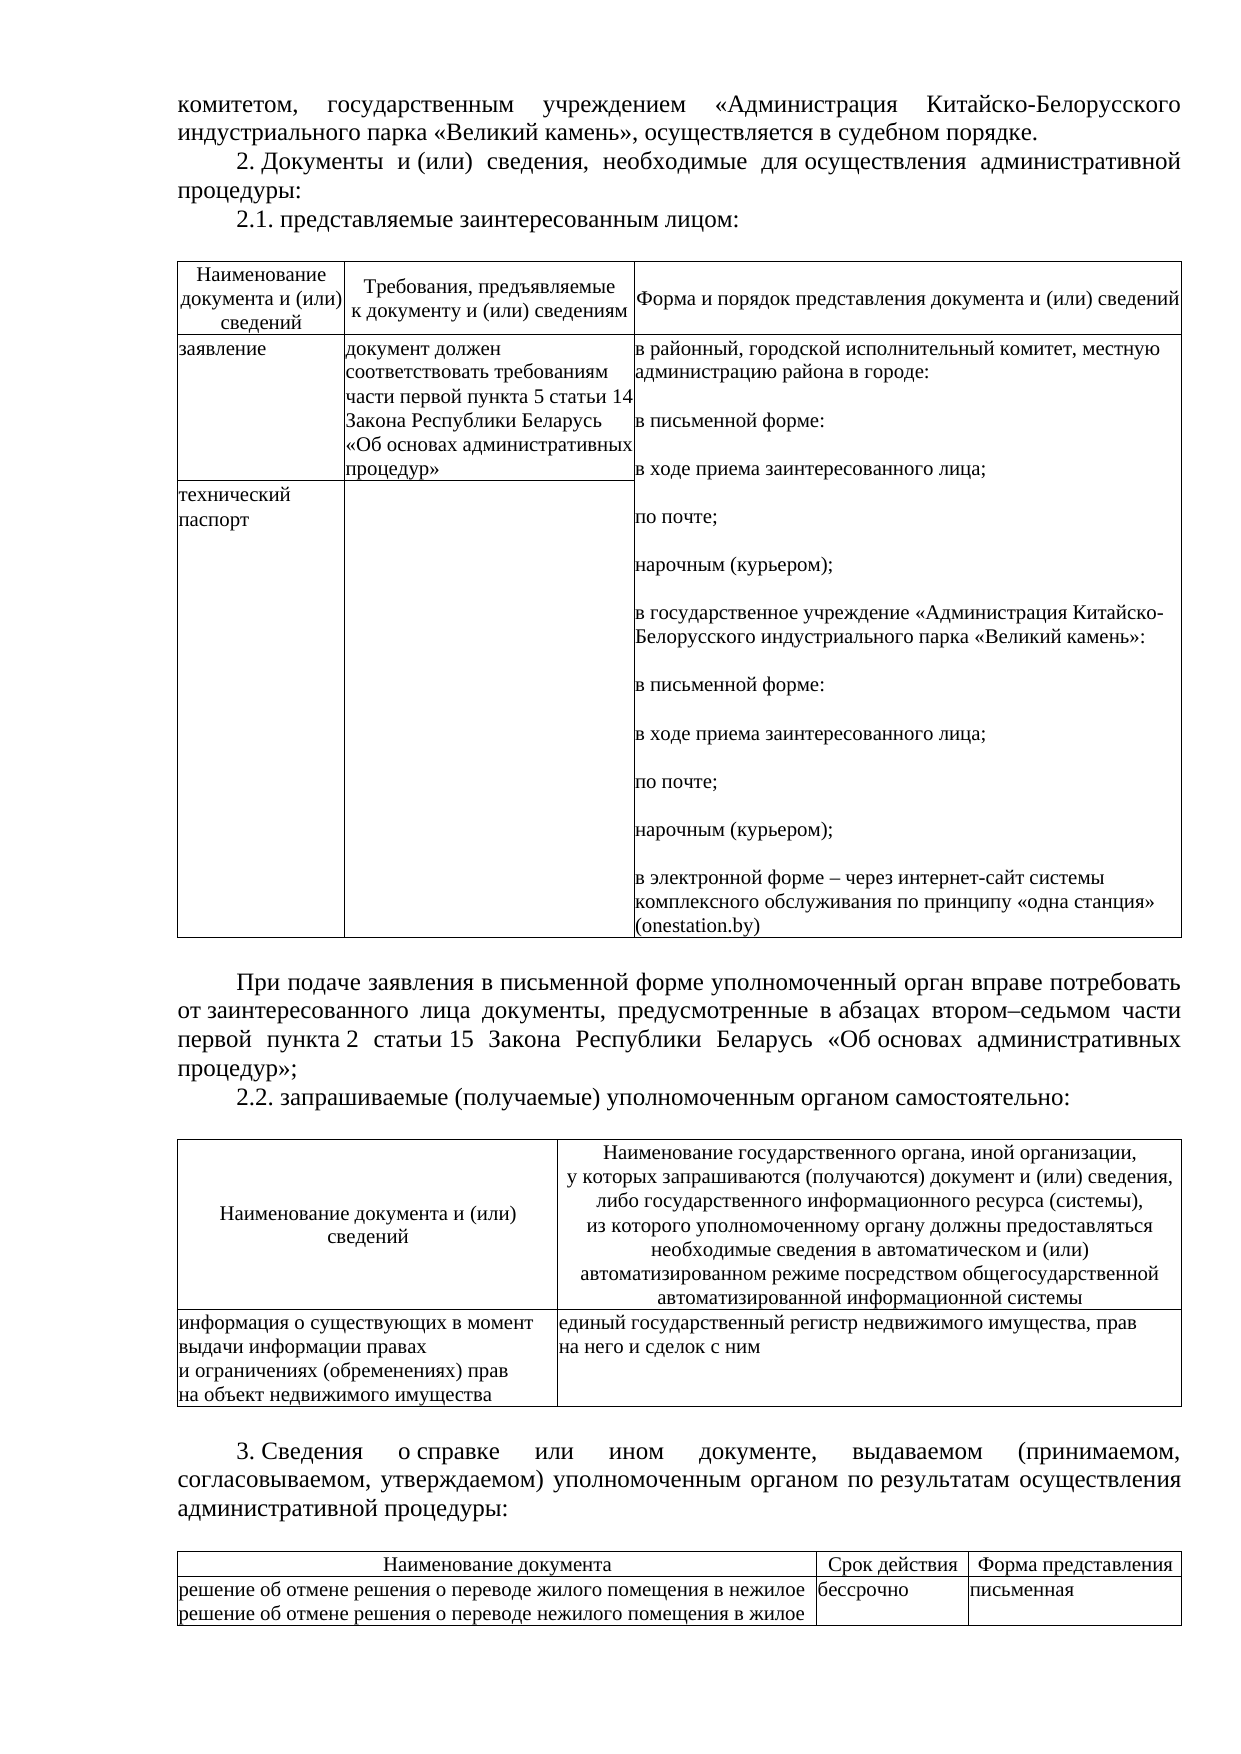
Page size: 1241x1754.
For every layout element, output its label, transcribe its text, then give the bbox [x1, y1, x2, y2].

table_cell заявление [178, 335, 344, 480]
table_cell решение об отмене решения о переводе жилого помещения в нежилое решение об отмене решения о переводе нежилого помещения в жилое [178, 1577, 816, 1625]
text 2. Документы и (или) сведения, необходимые для осуществления административной процедуры: [177, 146, 1181, 204]
table_header Форма представления [969, 1552, 1181, 1576]
table_header Наименование документа и (или) сведений [178, 262, 344, 334]
text 3. Сведения о справке или ином документе, выдаваемом (принимаемом, согласовываемом, утверждаемом) уполномоченным органом по результатам осуществления административной процедуры: [177, 1436, 1181, 1522]
table_cell [345, 481, 634, 937]
table_cell технический паспорт [178, 481, 344, 937]
table_header Форма и порядок представления документа и (или) сведений [635, 262, 1181, 334]
table_header Наименование документа и (или) сведений [178, 1140, 557, 1309]
table_cell в районный, городской исполнительный комитет, местную администрацию района в городе: в письменной форме: в ходе приема заинтересованного лица; по почте; нарочным (курьером); в государственное учреждение «Администрация Китайско-Белорусского индустриального парка «Великий камень»: в письменной форме: в ходе приема заинтересованного лица; по почте; нарочным (курьером); в электронной форме – через интернет-сайт системы комплексного обслуживания по принципу «одна станция» (onestation.by) [635, 335, 1181, 937]
text 2.2. запрашиваемые (получаемые) уполномоченным органом самостоятельно: [177, 1082, 1181, 1111]
table_header Требования, предъявляемые к документу и (или) сведениям [345, 262, 634, 334]
table_cell бессрочно [817, 1577, 968, 1625]
table_cell информация о существующих в момент выдачи информации правах и ограничениях (обременениях) прав на объект недвижимого имущества [178, 1310, 557, 1406]
table_header Наименование государственного органа, иной организации, у которых запрашиваются (получаются) документ и (или) сведения, либо государственного информационного ресурса (системы), из которого уполномоченному органу должны предоставляться необходимые сведения в автоматическом и (или) автоматизированном режиме посредством общегосударственной автоматизированной информационной системы [558, 1140, 1181, 1309]
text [177, 89, 1181, 146]
table_cell письменная [969, 1577, 1181, 1625]
text 2.1. представляемые заинтересованным лицом: [177, 204, 1181, 232]
text При подаче заявления в письменной форме уполномоченный орган вправе потребовать от заинтересованного лица документы, предусмотренные в абзацах втором–седьмом части первой пункта 2 статьи 15 Закона Республики Беларусь «Об основах административных процедур»; [177, 967, 1181, 1082]
table_cell единый государственный регистр недвижимого имущества, прав на него и сделок с ним [558, 1310, 1181, 1406]
table_header Наименование документа [178, 1552, 816, 1576]
table_header Срок действия [817, 1552, 968, 1576]
table_cell документ должен соответствовать требованиям части первой пункта 5 статьи 14 Закона Республики Беларусь «Об основах административных процедур» [345, 335, 634, 480]
